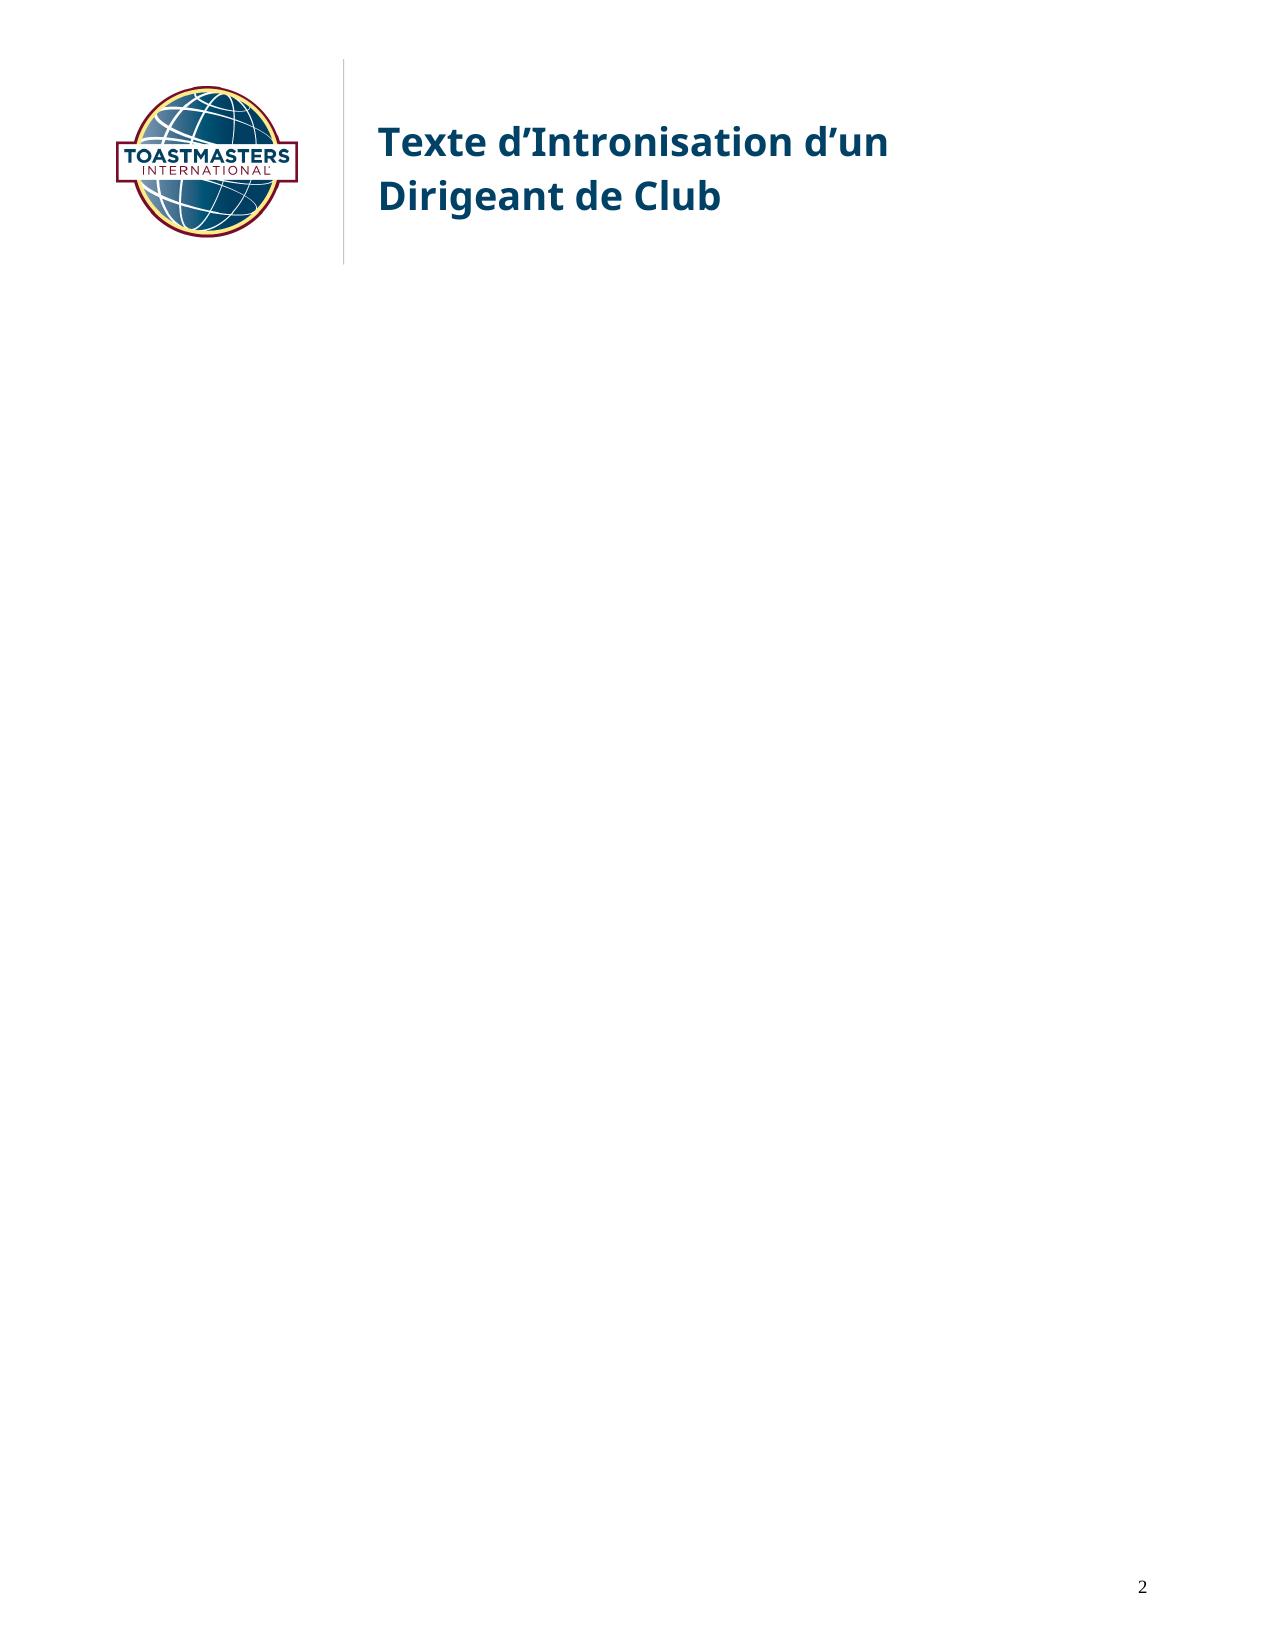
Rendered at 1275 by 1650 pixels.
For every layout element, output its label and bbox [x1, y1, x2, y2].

picture [3, 1, 377, 275]
